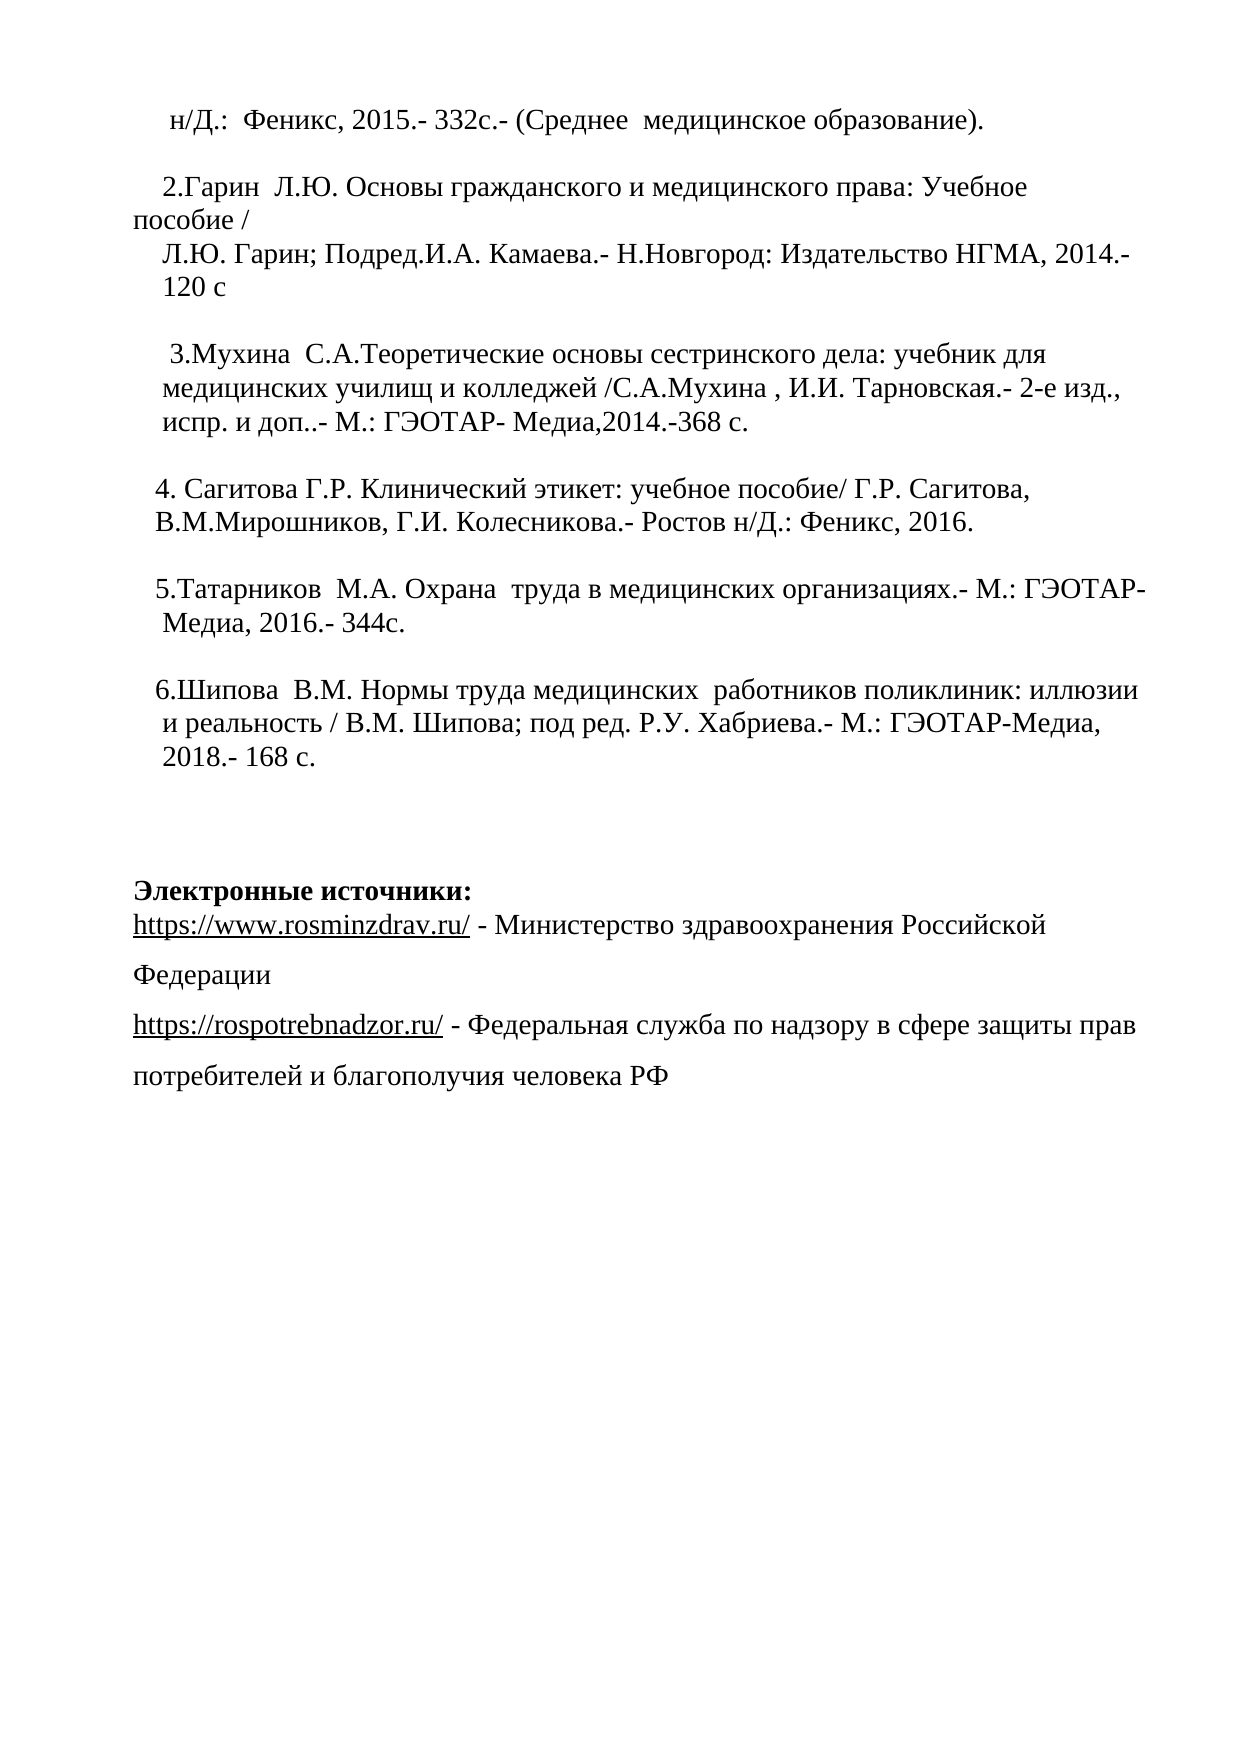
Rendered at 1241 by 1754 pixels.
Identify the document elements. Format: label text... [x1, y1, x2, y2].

text https://www.rosminzdrav.ru/ - Министерство здравоохранения Российской Федерации [133, 907, 1152, 991]
text Л.Ю. Гарин; Подред.И.А. Камаева.- Н.Новгород: Издательство НГМА, 2014.- [133, 236, 1152, 269]
text 4. Сагитова Г.Р. Клинический этикет: учебное пособие/ Г.Р. Сагитова, [133, 471, 1152, 504]
text 2.Гарин Л.Ю. Основы гражданского и медицинского права: Учебное пособие / [133, 169, 1152, 236]
text 5.Татарников М.А. Охрана труда в медицинских организациях.- М.: ГЭОТАР- [133, 571, 1152, 605]
text https://rospotrebnadzor.ru/ - Федеральная служба по надзору в сфере защиты прав потребителей и благополучия человека РФ [133, 1007, 1152, 1091]
text Медиа, 2016.- 344с. [133, 605, 1152, 638]
text 2018.- 168 с. [133, 739, 1152, 773]
text н/Д.: Феникс, 2015.- 332с.- (Среднее медицинское образование). [133, 102, 1152, 135]
text Электронные источники: [133, 873, 1152, 907]
text 6.Шипова В.М. Нормы труда медицинских работников поликлиник: иллюзии [133, 672, 1152, 706]
text испр. и доп..- М.: ГЭОТАР- Медиа,2014.-368 с. [133, 404, 1152, 437]
text медицинских училищ и колледжей /С.А.Мухина , И.И. Тарновская.- 2-е изд., [133, 370, 1152, 404]
text и реальность / В.М. Шипова; под ред. Р.У. Хабриева.- М.: ГЭОТАР-Медиа, [133, 706, 1152, 739]
text В.М.Мирошников, Г.И. Колесникова.- Ростов н/Д.: Феникс, 2016. [133, 504, 1152, 538]
text 3.Мухина С.А.Теоретические основы сестринского дела: учебник для [133, 337, 1152, 370]
text 120 с [133, 269, 1152, 303]
